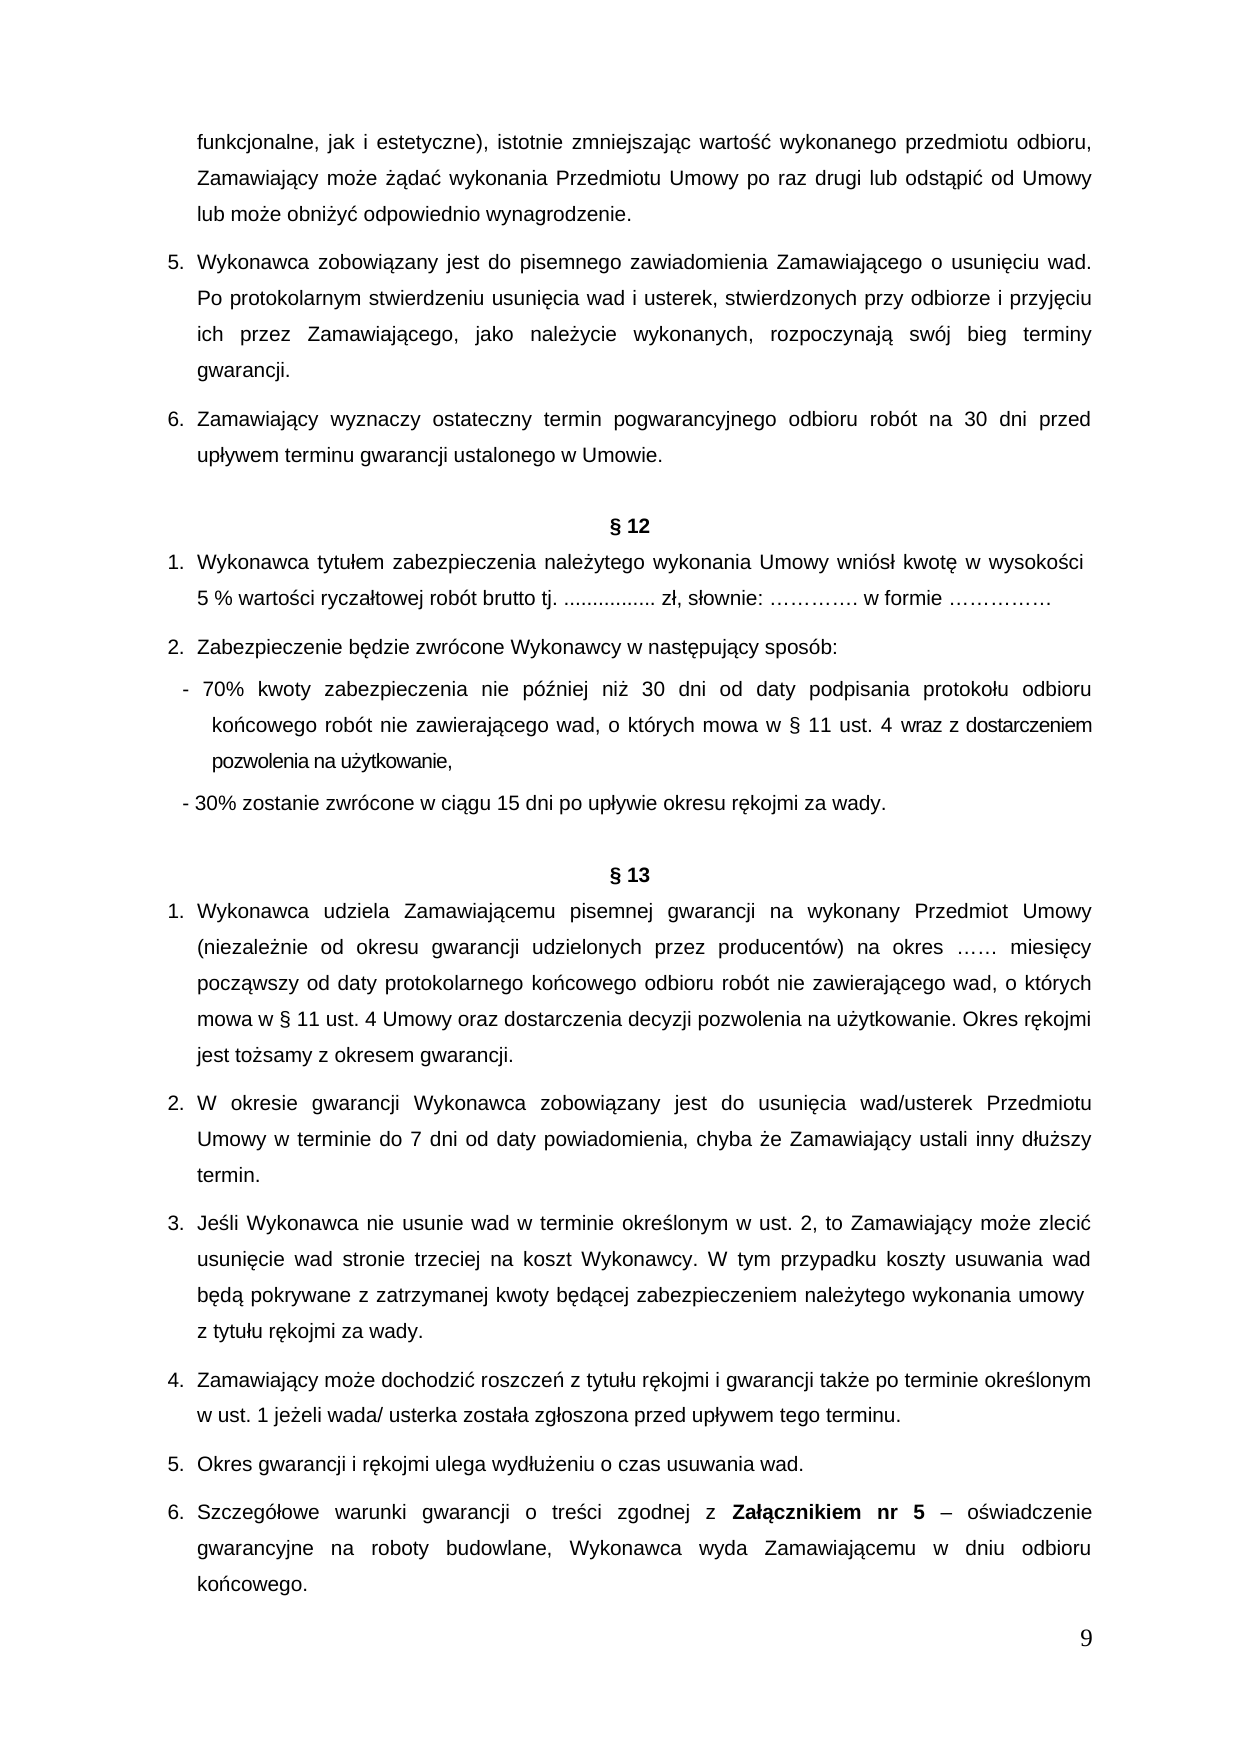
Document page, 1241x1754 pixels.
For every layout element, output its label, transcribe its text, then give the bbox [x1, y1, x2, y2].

list Okres gwarancji i rękojmi ulega wydłużeniu o czas usuwania wad. [167, 1452, 1092, 1476]
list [167, 130, 1092, 226]
list Szczegółowe warunki gwarancji o treści zgodnej z Załącznikiem nr 5 – oświadczenie gwarancyjne na roboty budowlane, Wykonawca wyda Zamawiającemu w dniu odbioru końcowego. [167, 1500, 1092, 1596]
list Zamawiający wyznaczy ostateczny termin pogwarancyjnego odbioru robót na 30 dni przed upływem terminu gwarancji ustalonego w Umowie. [167, 406, 1092, 466]
list Wykonawca udziela Zamawiającemu pisemnej gwarancji na wykonany Przedmiot Umowy (niezależnie od okresu gwarancji udzielonych przez producentów) na okres …… miesięcy począwszy od daty protokolarnego końcowego odbioru robót nie zawierającego wad, o których mowa w § 11 ust. 4 Umowy oraz dostarczenia decyzji pozwolenia na użytkowanie. Okres rękojmi jest tożsamy z okresem gwarancji. [167, 899, 1092, 1066]
text § 13 [167, 863, 1092, 887]
list - 70% kwoty zabezpieczenia nie później niż 30 dni od daty podpisania protokołu odbioru końcowego robót nie zawierającego wad, o których mowa w § 11 ust. 4 wraz z dostarczeniem pozwolenia na użytkowanie, [182, 677, 1092, 773]
list Zabezpieczenie będzie zwrócone Wykonawcy w następujący sposób: [167, 634, 1092, 658]
list W okresie gwarancji Wykonawca zobowiązany jest do usunięcia wad/usterek Przedmiotu Umowy w terminie do 7 dni od daty powiadomienia, chyba że Zamawiający ustali inny dłuższy termin. [167, 1091, 1092, 1187]
list - 30% zostanie zwrócone w ciągu 15 dni po upływie okresu rękojmi za wady. [182, 791, 1092, 815]
text § 12 [167, 514, 1092, 538]
list Jeśli Wykonawca nie usunie wad w terminie określonym w ust. 2, to Zamawiający może zlecić usunięcie wad stronie trzeciej na koszt Wykonawcy. W tym przypadku koszty usuwania wad będą pokrywane z zatrzymanej kwoty będącej zabezpieczeniem należytego wykonania umowy z tytułu rękojmi za wady. [167, 1211, 1092, 1343]
list Wykonawca zobowiązany jest do pisemnego zawiadomienia Zamawiającego o usunięciu wad. Po protokolarnym stwierdzeniu usunięcia wad i usterek, stwierdzonych przy odbiorze i przyjęciu ich przez Zamawiającego, jako należycie wykonanych, rozpoczynają swój bieg terminy gwarancji. [167, 250, 1092, 382]
list Zamawiający może dochodzić roszczeń z tytułu rękojmi i gwarancji także po terminie określonym w ust. 1 jeżeli wada/ usterka została zgłoszona przed upływem tego terminu. [167, 1367, 1092, 1427]
list Wykonawca tytułem zabezpieczenia należytego wykonania Umowy wniósł kwotę w wysokości 5 % wartości ryczałtowej robót brutto tj. ................ zł, słownie: …………. w formie …………… [167, 550, 1092, 610]
